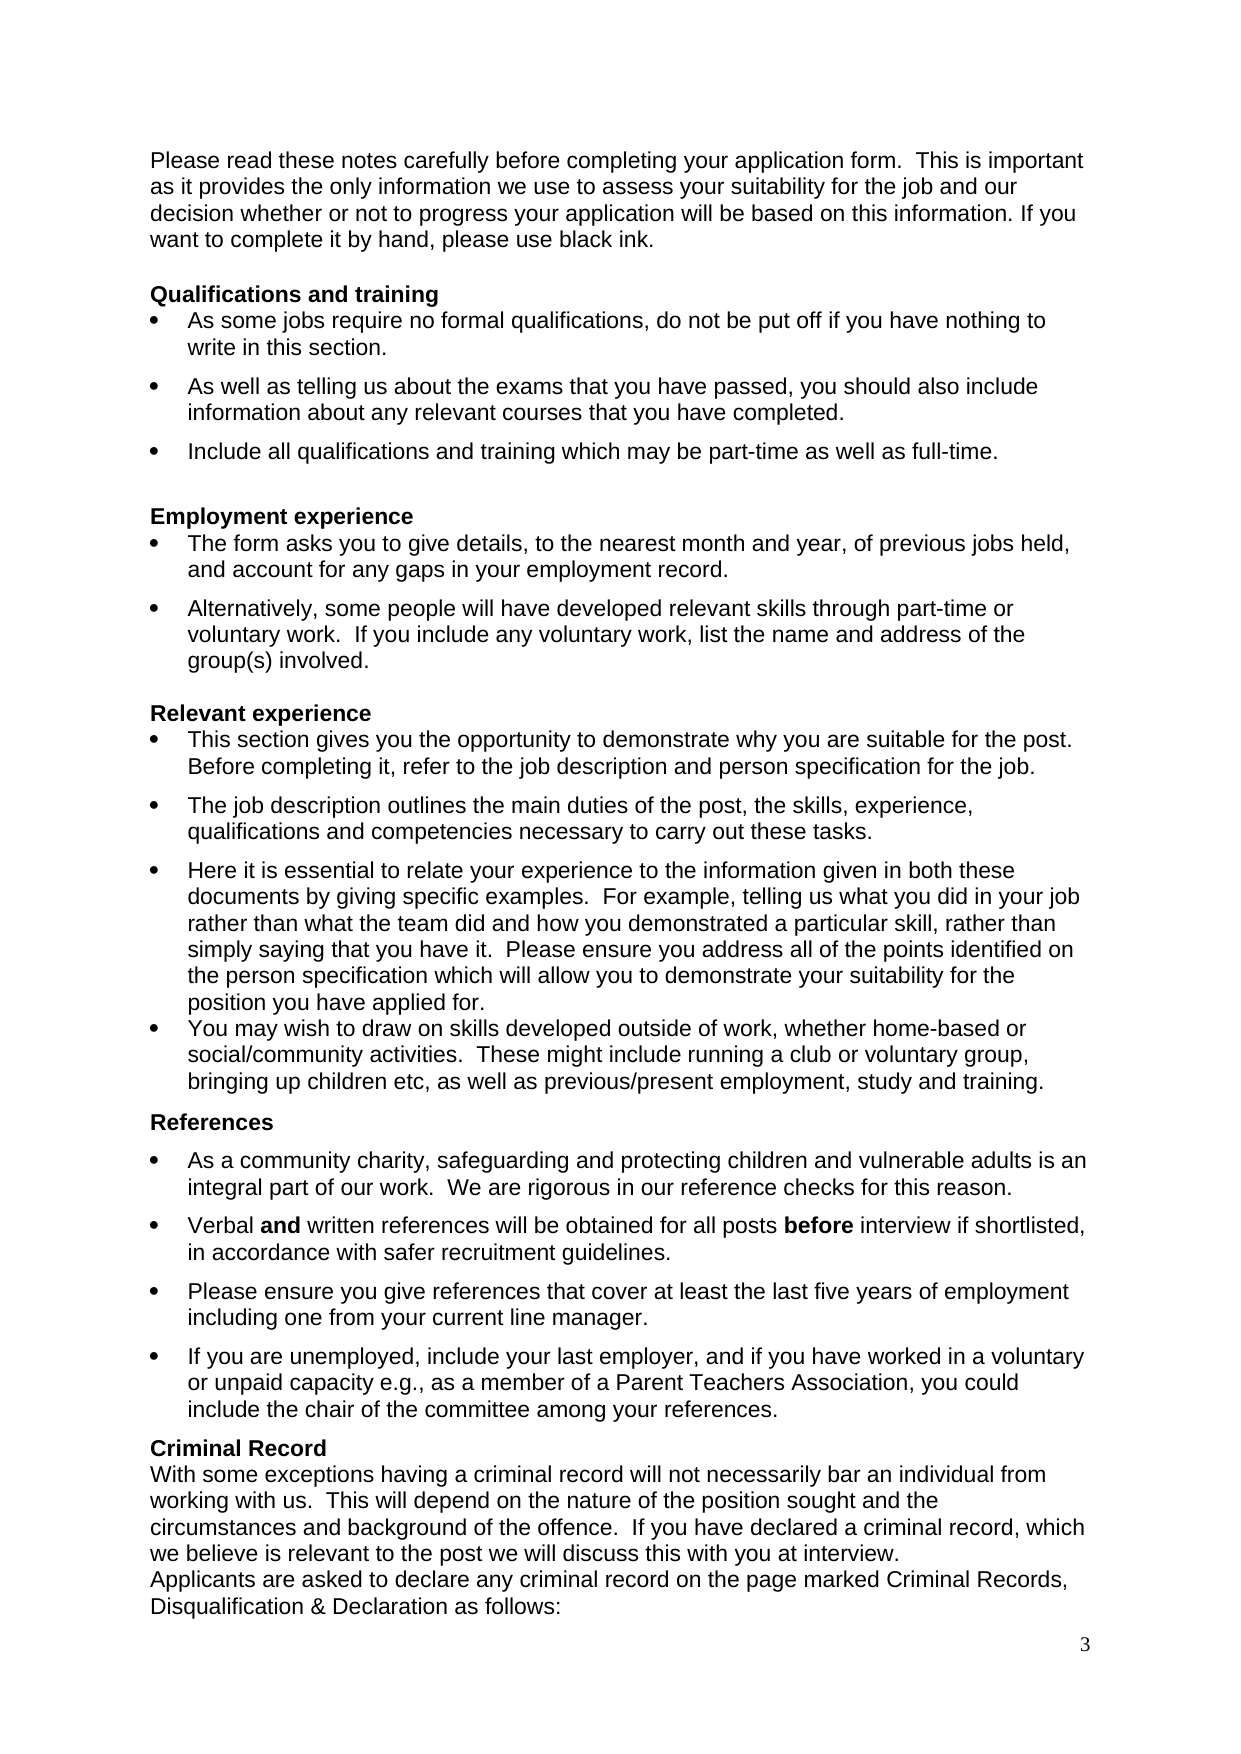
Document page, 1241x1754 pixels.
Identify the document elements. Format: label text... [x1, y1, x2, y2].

text Please read these notes carefully before completing your application form. This is important as it provides the only information we use to assess your suitability for the job and our decision whether or not to progress your application will be based on this information. If you want to complete it by hand, please use black ink. [150, 147, 1090, 252]
list This section gives you the opportunity to demonstrate why you are suitable for the post. Before completing it, refer to the job description and person specification for the job. [150, 726, 1090, 779]
text With some exceptions having a criminal record will not necessarily bar an individual from working with us. This will depend on the nature of the position sought and the circumstances and background of the offence. If you have declared a criminal record, which we believe is relevant to the post we will discuss this with you at interview. [150, 1461, 1090, 1566]
list As some jobs require no formal qualifications, do not be put off if you have nothing to write in this section. [150, 307, 1090, 360]
list As well as telling us about the exams that you have passed, you should also include information about any relevant courses that you have completed. [150, 373, 1090, 425]
list Include all qualifications and training which may be part-time as well as full-time. [150, 438, 1090, 464]
subtitle Relevant experience [61, 700, 1164, 726]
list Here it is essential to relate your experience to the information given in both these documents by giving specific examples. For example, telling us what you did in your job rather than what the team did and how you demonstrated a particular skill, rather than simply saying that you have it. Please ensure you address all of the points identified on the person specification which will allow you to demonstrate your suitability for the position you have applied for. [150, 857, 1090, 1015]
subtitle Qualifications and training [61, 281, 1164, 307]
list If you are unemployed, include your last employer, and if you have worked in a voluntary or unpaid capacity e.g., as a member of a Parent Teachers Association, you could include the chair of the committee among your references. [150, 1343, 1090, 1422]
list Verbal and written references will be obtained for all posts before interview if shortlisted, in accordance with safer recruitment guidelines. [150, 1212, 1090, 1265]
list The form asks you to give details, to the nearest month and year, of previous jobs held, and account for any gaps in your employment record. [150, 529, 1090, 582]
subtitle References [61, 1108, 1164, 1135]
subtitle Employment experience [61, 503, 1164, 529]
subtitle Criminal Record [61, 1434, 1164, 1461]
list The job description outlines the main duties of the post, the skills, experience, qualifications and competencies necessary to carry out these tasks. [150, 792, 1090, 844]
list As a community charity, safeguarding and protecting children and vulnerable adults is an integral part of our work. We are rigorous in our reference checks for this reason. [150, 1147, 1090, 1200]
list Alternatively, some people will have developed relevant skills through part-time or voluntary work. If you include any voluntary work, list the name and address of the group(s) involved. [150, 595, 1090, 674]
list You may wish to draw on skills developed outside of work, whether home-based or social/community activities. These might include running a club or voluntary group, bringing up children etc, as well as previous/present employment, study and training. [150, 1015, 1090, 1094]
list Please ensure you give references that cover at least the last five years of employment including one from your current line manager. [150, 1278, 1090, 1330]
text Applicants are asked to declare any criminal record on the page marked Criminal Records, Disqualification & Declaration as follows: [150, 1566, 1090, 1619]
